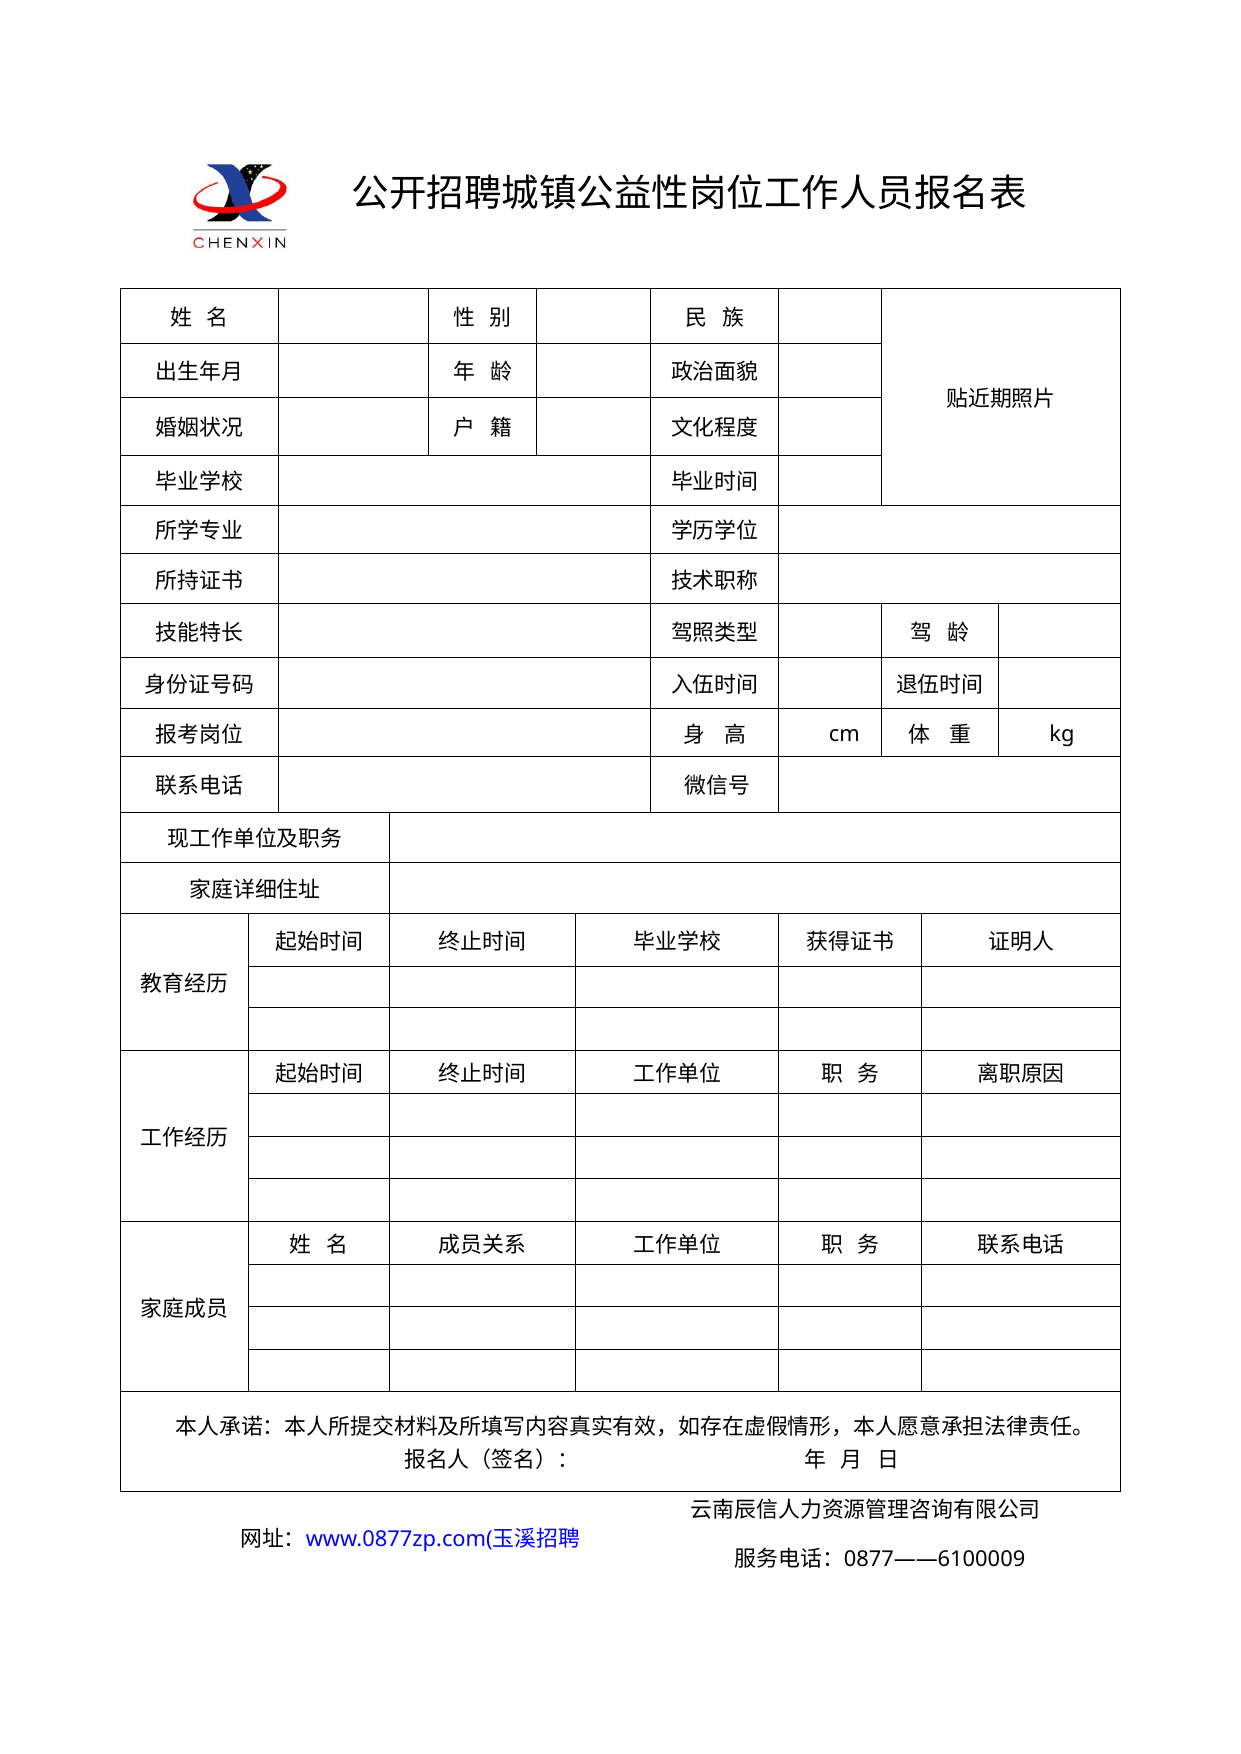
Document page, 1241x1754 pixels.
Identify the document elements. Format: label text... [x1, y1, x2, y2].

table_cell [779, 344, 881, 397]
table_cell [779, 757, 1120, 812]
table_cell 证明人 [922, 914, 1120, 966]
table_cell [779, 1094, 921, 1136]
table_header 性 别 [429, 289, 536, 343]
picture [168, 141, 307, 282]
table_cell [537, 398, 650, 455]
table_cell [922, 1307, 1120, 1349]
table_cell [999, 604, 1120, 657]
table_cell [390, 1179, 575, 1221]
table_cell 体 重 [882, 709, 998, 756]
table_cell [779, 456, 881, 504]
table_cell 联系电话 [121, 757, 278, 812]
table_cell 工作单位 [576, 1051, 778, 1093]
table_cell 职 务 [779, 1222, 921, 1263]
table_cell [922, 1008, 1120, 1050]
table_cell [922, 1350, 1120, 1391]
table_cell 身份证号码 [121, 658, 278, 708]
table_cell 起始时间 [249, 914, 389, 966]
table_cell [779, 506, 1120, 553]
table_cell [576, 1008, 778, 1050]
table_cell cm [779, 709, 881, 756]
table_cell [922, 1179, 1120, 1221]
table_cell [249, 1265, 389, 1306]
table_cell [390, 1137, 575, 1178]
table_cell 所持证书 [121, 554, 278, 603]
table_cell [779, 1265, 921, 1306]
table_cell [537, 344, 650, 397]
table_cell [279, 658, 650, 708]
table_cell [576, 967, 778, 1007]
table_cell 身 高 [651, 709, 778, 756]
table_cell 政治面貌 [651, 344, 778, 397]
table_cell 技能特长 [121, 604, 278, 657]
table_cell 微信号 [651, 757, 778, 812]
table_cell [279, 344, 428, 397]
text 云南辰信人力资源管理咨询有限公司 服务电话：0877——6100009 [691, 1492, 1053, 1573]
table_cell [279, 456, 650, 504]
table_cell 婚姻状况 [121, 398, 278, 455]
table_cell [576, 1350, 778, 1391]
table_cell [576, 1307, 778, 1349]
table_cell 联系电话 [922, 1222, 1120, 1263]
table_cell 姓 名 [249, 1222, 389, 1263]
table_cell [249, 1307, 389, 1349]
table_cell 教育经历 [121, 914, 248, 1050]
table_cell 文化程度 [651, 398, 778, 455]
table_cell [279, 604, 650, 657]
table_cell 工作经历 [121, 1051, 248, 1221]
table_cell 学历学位 [651, 506, 778, 553]
table_cell [779, 1008, 921, 1050]
table_cell [390, 863, 1120, 913]
table_cell [390, 813, 1120, 862]
table_cell [390, 1265, 575, 1306]
table_cell kg [999, 709, 1120, 756]
table_cell 退伍时间 [882, 658, 998, 708]
table_cell [249, 967, 389, 1007]
table_header [279, 289, 428, 343]
table_header [779, 289, 881, 343]
table_cell [249, 1137, 389, 1178]
table_cell [390, 1350, 575, 1391]
table_cell 家庭详细住址 [121, 863, 389, 913]
table_cell [576, 1094, 778, 1136]
table_cell [576, 1265, 778, 1306]
table_cell 获得证书 [779, 914, 921, 966]
table_cell [279, 554, 650, 603]
table_cell [279, 757, 650, 812]
table_cell 驾 龄 [882, 604, 998, 657]
table_cell [249, 1179, 389, 1221]
table_cell [279, 398, 428, 455]
table_cell 所学专业 [121, 506, 278, 553]
table_cell [779, 1307, 921, 1349]
table_cell [576, 1179, 778, 1221]
table_cell [922, 1137, 1120, 1178]
text 公开招聘城镇公益性岗位工作人员报名表 [307, 158, 1053, 223]
table_cell 驾照类型 [651, 604, 778, 657]
table_cell 终止时间 [390, 914, 575, 966]
table_cell [999, 658, 1120, 708]
table_cell [390, 1307, 575, 1349]
table_cell [779, 1179, 921, 1221]
table_cell 终止时间 [390, 1051, 575, 1093]
table_header 民 族 [651, 289, 778, 343]
table_cell 年 龄 [429, 344, 536, 397]
table_cell [279, 709, 650, 756]
table_cell [576, 1137, 778, 1178]
table_cell 报考岗位 [121, 709, 278, 756]
table_cell [922, 1094, 1120, 1136]
table_cell [390, 1008, 575, 1050]
table_cell [279, 506, 650, 553]
table_cell 起始时间 [249, 1051, 389, 1093]
table_cell 户 籍 [429, 398, 536, 455]
table_header 姓 名 [121, 289, 278, 343]
table_cell [779, 554, 1120, 603]
table_cell [779, 1137, 921, 1178]
table_cell 毕业时间 [651, 456, 778, 504]
table_cell 职 务 [779, 1051, 921, 1093]
table_cell [779, 658, 881, 708]
table_cell [779, 1350, 921, 1391]
table_cell 入伍时间 [651, 658, 778, 708]
table_cell 现工作单位及职务 [121, 813, 389, 862]
table_cell [779, 604, 881, 657]
table_cell 家庭成员 [121, 1222, 248, 1391]
table_cell [249, 1008, 389, 1050]
table_header 贴近期照片 [882, 289, 1120, 504]
table_cell 本人承诺：本人所提交材料及所填写内容真实有效，如存在虚假情形，本人愿意承担法律责任。 报名人（签名）： 年 月 日 [121, 1392, 1120, 1491]
table_cell 技术职称 [651, 554, 778, 603]
table_cell [390, 1094, 575, 1136]
table_cell 离职原因 [922, 1051, 1120, 1093]
table_cell 毕业学校 [121, 456, 278, 504]
table_cell [779, 398, 881, 455]
table_cell [922, 1265, 1120, 1306]
table_cell [390, 967, 575, 1007]
table_header [537, 289, 650, 343]
table_cell [922, 967, 1120, 1007]
table_cell 毕业学校 [576, 914, 778, 966]
table_cell [779, 967, 921, 1007]
table_cell 出生年月 [121, 344, 278, 397]
table_cell [249, 1350, 389, 1391]
table_cell 成员关系 [390, 1222, 575, 1263]
table_cell [249, 1094, 389, 1136]
table_cell 工作单位 [576, 1222, 778, 1263]
